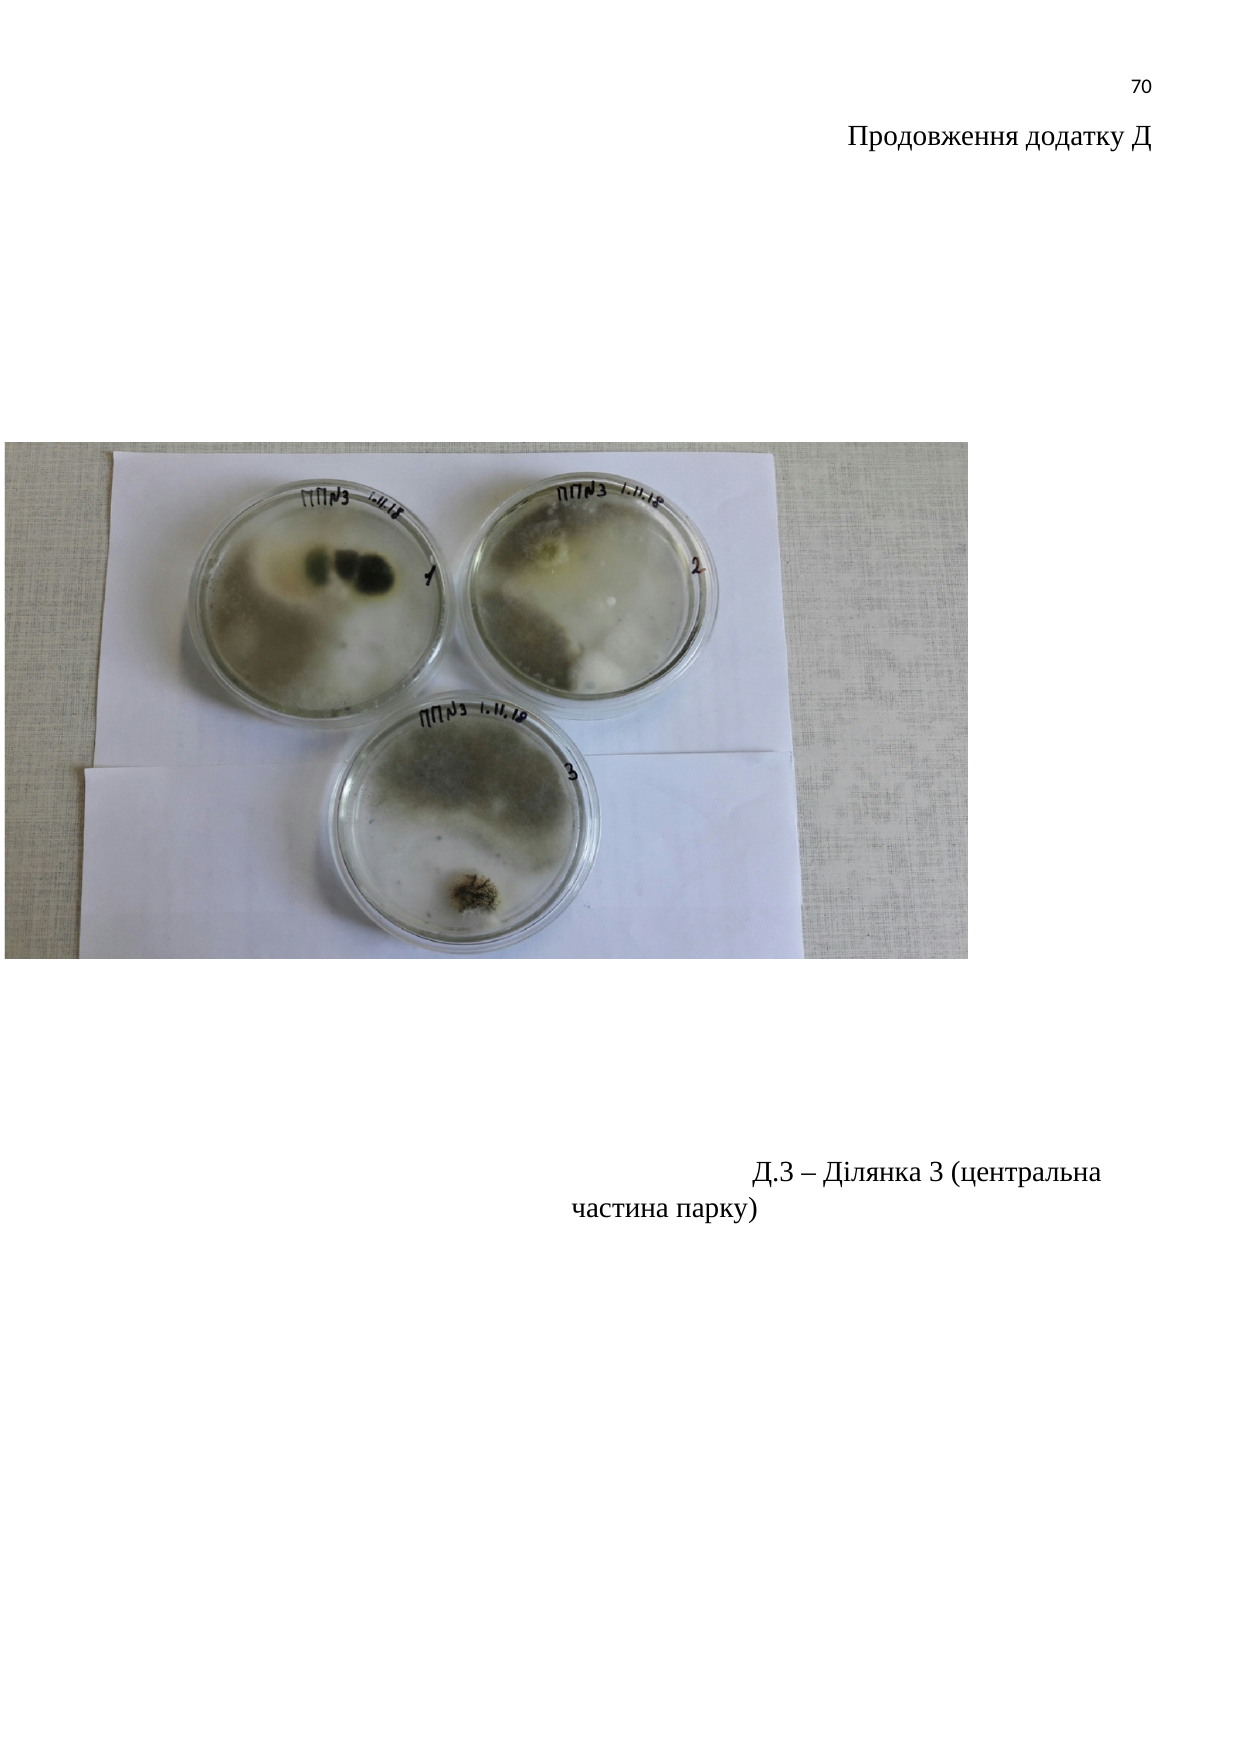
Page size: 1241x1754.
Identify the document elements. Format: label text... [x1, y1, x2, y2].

picture [6, 442, 968, 959]
text Продовження додатку Д [177, 118, 1152, 152]
